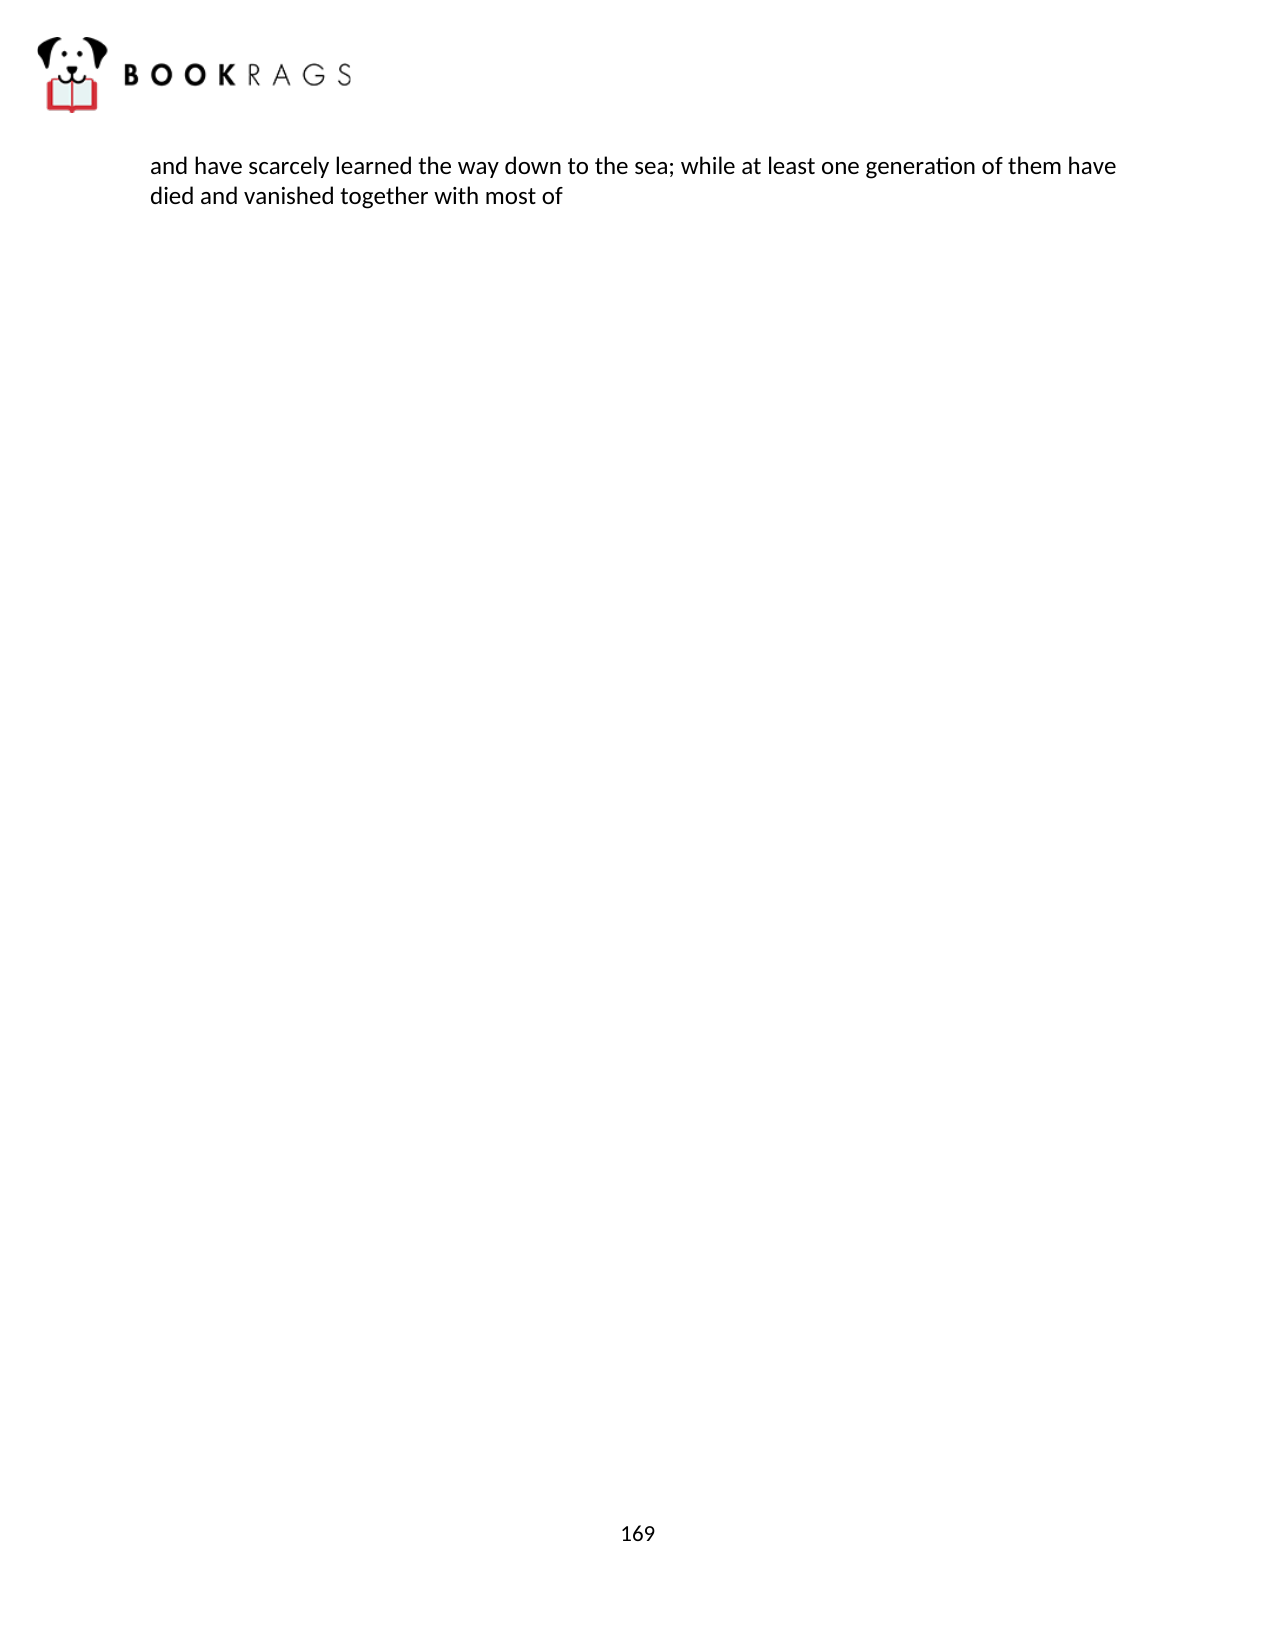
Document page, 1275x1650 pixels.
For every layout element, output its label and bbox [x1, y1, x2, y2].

picture [37, 37, 351, 113]
text [150, 150, 1125, 211]
